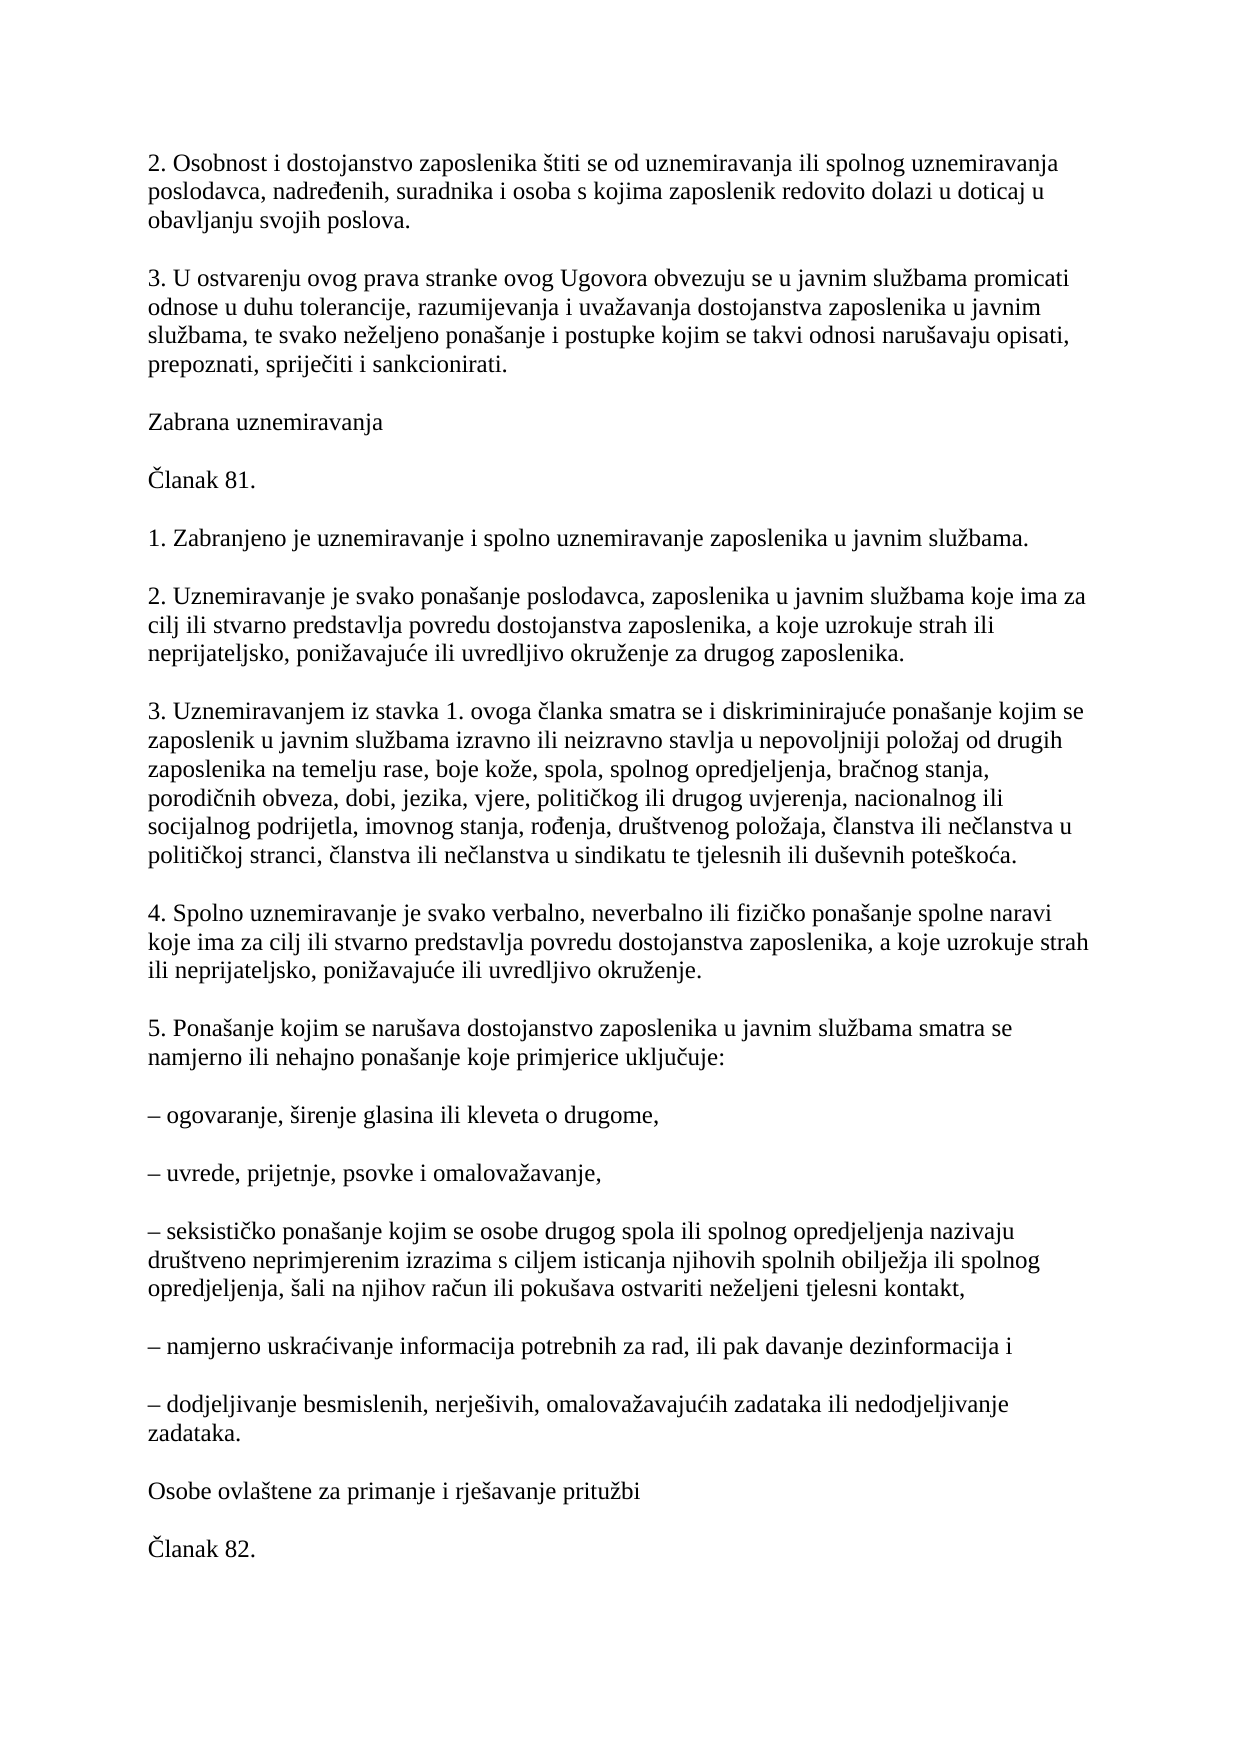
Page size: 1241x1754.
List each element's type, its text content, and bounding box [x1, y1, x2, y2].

text Članak 81. [148, 465, 1093, 494]
text – dodjeljivanje besmislenih, nerješivih, omalovažavajućih zadataka ili nedodjeljivanje zadataka. [148, 1389, 1093, 1447]
text – uvrede, prijetnje, psovke i omalovažavanje, [148, 1158, 1093, 1187]
text 2. Osobnost i dostojanstvo zaposlenika štiti se od uznemiravanja ili spolnog uznemiravanja poslodavca, nadređenih, suradnika i osoba s kojima zaposlenik redovito dolazi u doticaj u obavljanju svojih poslova. [148, 148, 1093, 234]
text – ogovaranje, širenje glasina ili kleveta o drugome, [148, 1100, 1093, 1129]
text Osobe ovlaštene za primanje i rješavanje pritužbi [148, 1476, 1093, 1505]
text Članak 82. [148, 1534, 1093, 1563]
text Zabrana uznemiravanja [148, 407, 1093, 436]
text 3. U ostvarenju ovog prava stranke ovog Ugovora obvezuju se u javnim službama promicati odnose u duhu tolerancije, razumijevanja i uvažavanja dostojanstva zaposlenika u javnim službama, te svako neželjeno ponašanje i postupke kojim se takvi odnosi narušavaju opisati, prepoznati, spriječiti i sankcionirati. [148, 263, 1093, 378]
text 4. Spolno uznemiravanje je svako verbalno, neverbalno ili fizičko ponašanje spolne naravi koje ima za cilj ili stvarno predstavlja povredu dostojanstva zaposlenika, a koje uzrokuje strah ili neprijateljsko, ponižavajuće ili uvredljivo okruženje. [148, 898, 1093, 984]
text – namjerno uskraćivanje informacija potrebnih za rad, ili pak davanje dezinformacija i [148, 1331, 1093, 1360]
text 3. Uznemiravanjem iz stavka 1. ovoga članka smatra se i diskriminirajuće ponašanje kojim se zaposlenik u javnim službama izravno ili neizravno stavlja u nepovoljniji položaj od drugih zaposlenika na temelju rase, boje kože, spola, spolnog opredjeljenja, bračnog stanja, porodičnih obveza, dobi, jezika, vjere, političkog ili drugog uvjerenja, nacionalnog ili socijalnog podrijetla, imovnog stanja, rođenja, društvenog položaja, članstva ili nečlanstva u političkoj stranci, članstva ili nečlanstva u sindikatu te tjelesnih ili duševnih poteškoća. [148, 696, 1093, 869]
text – seksističko ponašanje kojim se osobe drugog spola ili spolnog opredjeljenja nazivaju društveno neprimjerenim izrazima s ciljem isticanja njihovih spolnih obilježja ili spolnog opredjeljenja, šali na njihov račun ili pokušava ostvariti neželjeni tjelesni kontakt, [148, 1216, 1093, 1302]
text 5. Ponašanje kojim se narušava dostojanstvo zaposlenika u javnim službama smatra se namjerno ili nehajno ponašanje koje primjerice uključuje: [148, 1013, 1093, 1071]
text 2. Uznemiravanje je svako ponašanje poslodavca, zaposlenika u javnim službama koje ima za cilj ili stvarno predstavlja povredu dostojanstva zaposlenika, a koje uzrokuje strah ili neprijateljsko, ponižavajuće ili uvredljivo okruženje za drugog zaposlenika. [148, 581, 1093, 667]
text 1. Zabranjeno je uznemiravanje i spolno uznemiravanje zaposlenika u javnim službama. [148, 523, 1093, 552]
